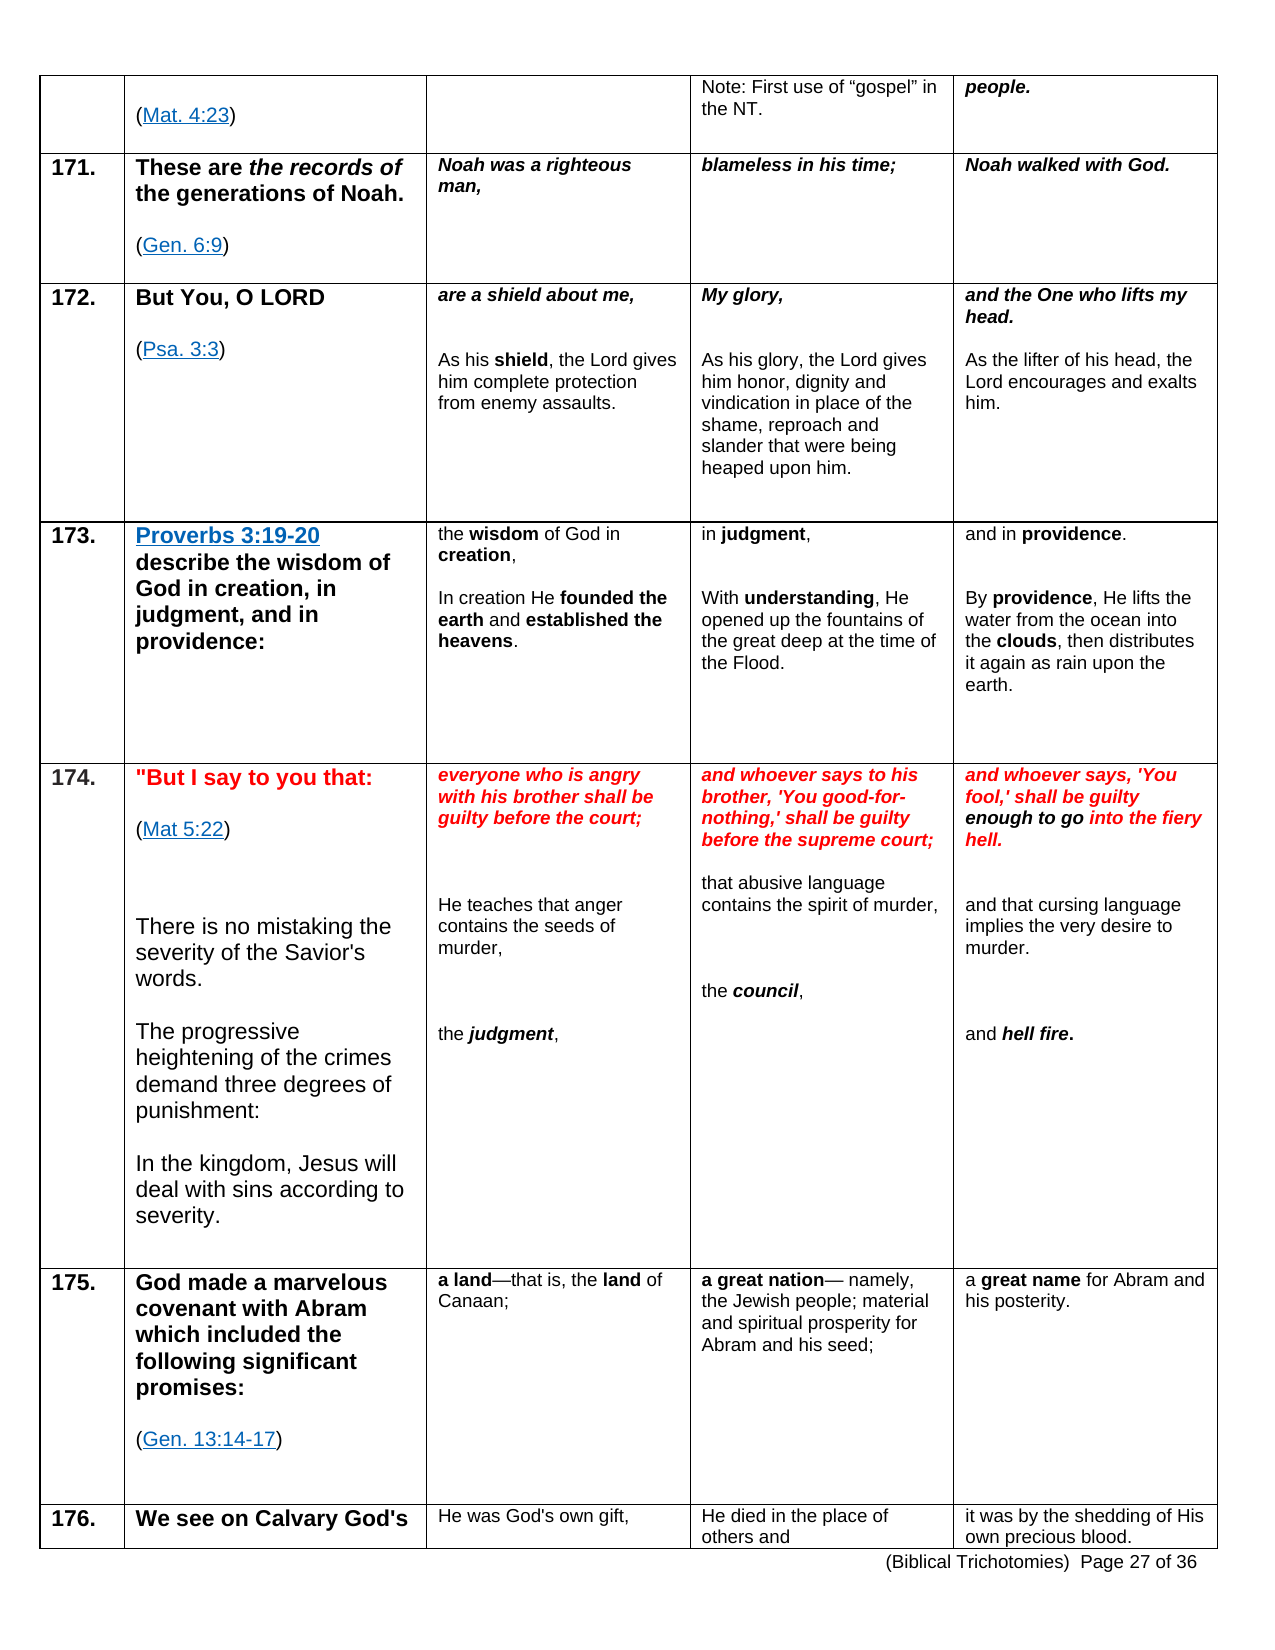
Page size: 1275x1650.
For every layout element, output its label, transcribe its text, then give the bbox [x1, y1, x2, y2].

table_cell [41, 764, 124, 1268]
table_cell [691, 76, 953, 153]
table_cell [125, 1505, 426, 1548]
table_cell [41, 1505, 124, 1548]
table_cell [41, 1269, 124, 1503]
table_cell These are the records of the generations of Noah. (Gen. 6:9) [125, 154, 426, 283]
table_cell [427, 1505, 690, 1548]
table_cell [954, 1505, 1217, 1548]
table_cell and in providence. By providence, He lifts the water from the ocean into the clouds, then distributes it again as rain upon the earth. [954, 523, 1217, 763]
table_cell [41, 523, 124, 763]
table_cell a great name for Abram and his posterity. [954, 1269, 1217, 1503]
table_cell Noah was a righteous man, [427, 154, 690, 283]
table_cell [427, 76, 690, 153]
table_cell a land—that is, the land of Canaan; [427, 1269, 690, 1503]
table_cell Proverbs 3:19-20 describe the wisdom of God in creation, in judgment, and in providence: [125, 523, 426, 763]
table_cell But You, O LORD (Psa. 3:3) [125, 284, 426, 521]
table_cell God made a marvelous covenant with Abram which included the following significant promises: (Gen. 13:14-17) [125, 1269, 426, 1503]
table_cell a great nation— namely, the Jewish people; material and spiritual prosperity for Abram and his seed; [691, 1269, 953, 1503]
table_cell [41, 284, 124, 521]
table_cell and whoever says, 'You fool,' shall be guilty enough to go into the fiery hell. and that cursing language implies the very desire to murder. and hell fire. [954, 764, 1217, 1268]
table_cell are a shield about me, As his shield, the Lord gives him complete protection from enemy assaults. [427, 284, 690, 521]
table_cell My glory, As his glory, the Lord gives him honor, dignity and vindication in place of the shame, reproach and slander that were being heaped upon him. [691, 284, 953, 521]
table_cell blameless in his time; [691, 154, 953, 283]
table_cell [41, 76, 124, 153]
table_cell Noah walked with God. [954, 154, 1217, 283]
table_cell "But I say to you that: (Mat 5:22) There is no mistaking the severity of the Savior's words. The progressive heightening of the crimes demand three degrees of punishment: In the kingdom, Jesus will deal with sins according to severity. [125, 764, 426, 1268]
table_cell and the One who lifts my head. As the lifter of his head, the Lord encourages and exalts him. [954, 284, 1217, 521]
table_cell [954, 76, 1217, 153]
table_cell and whoever says to his brother, 'You good-for-nothing,' shall be guilty before the supreme court; that abusive language contains the spirit of murder, the council, [691, 764, 953, 1268]
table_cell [691, 1505, 953, 1548]
table_cell the wisdom of God in creation, In creation He founded the earth and established the heavens. [427, 523, 690, 763]
table_cell in judgment, With understanding, He opened up the fountains of the great deep at the time of the Flood. [691, 523, 953, 763]
table_cell [41, 154, 124, 283]
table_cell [125, 76, 426, 153]
table_cell everyone who is angry with his brother shall be guilty before the court; He teaches that anger contains the seeds of murder, the judgment, [427, 764, 690, 1268]
